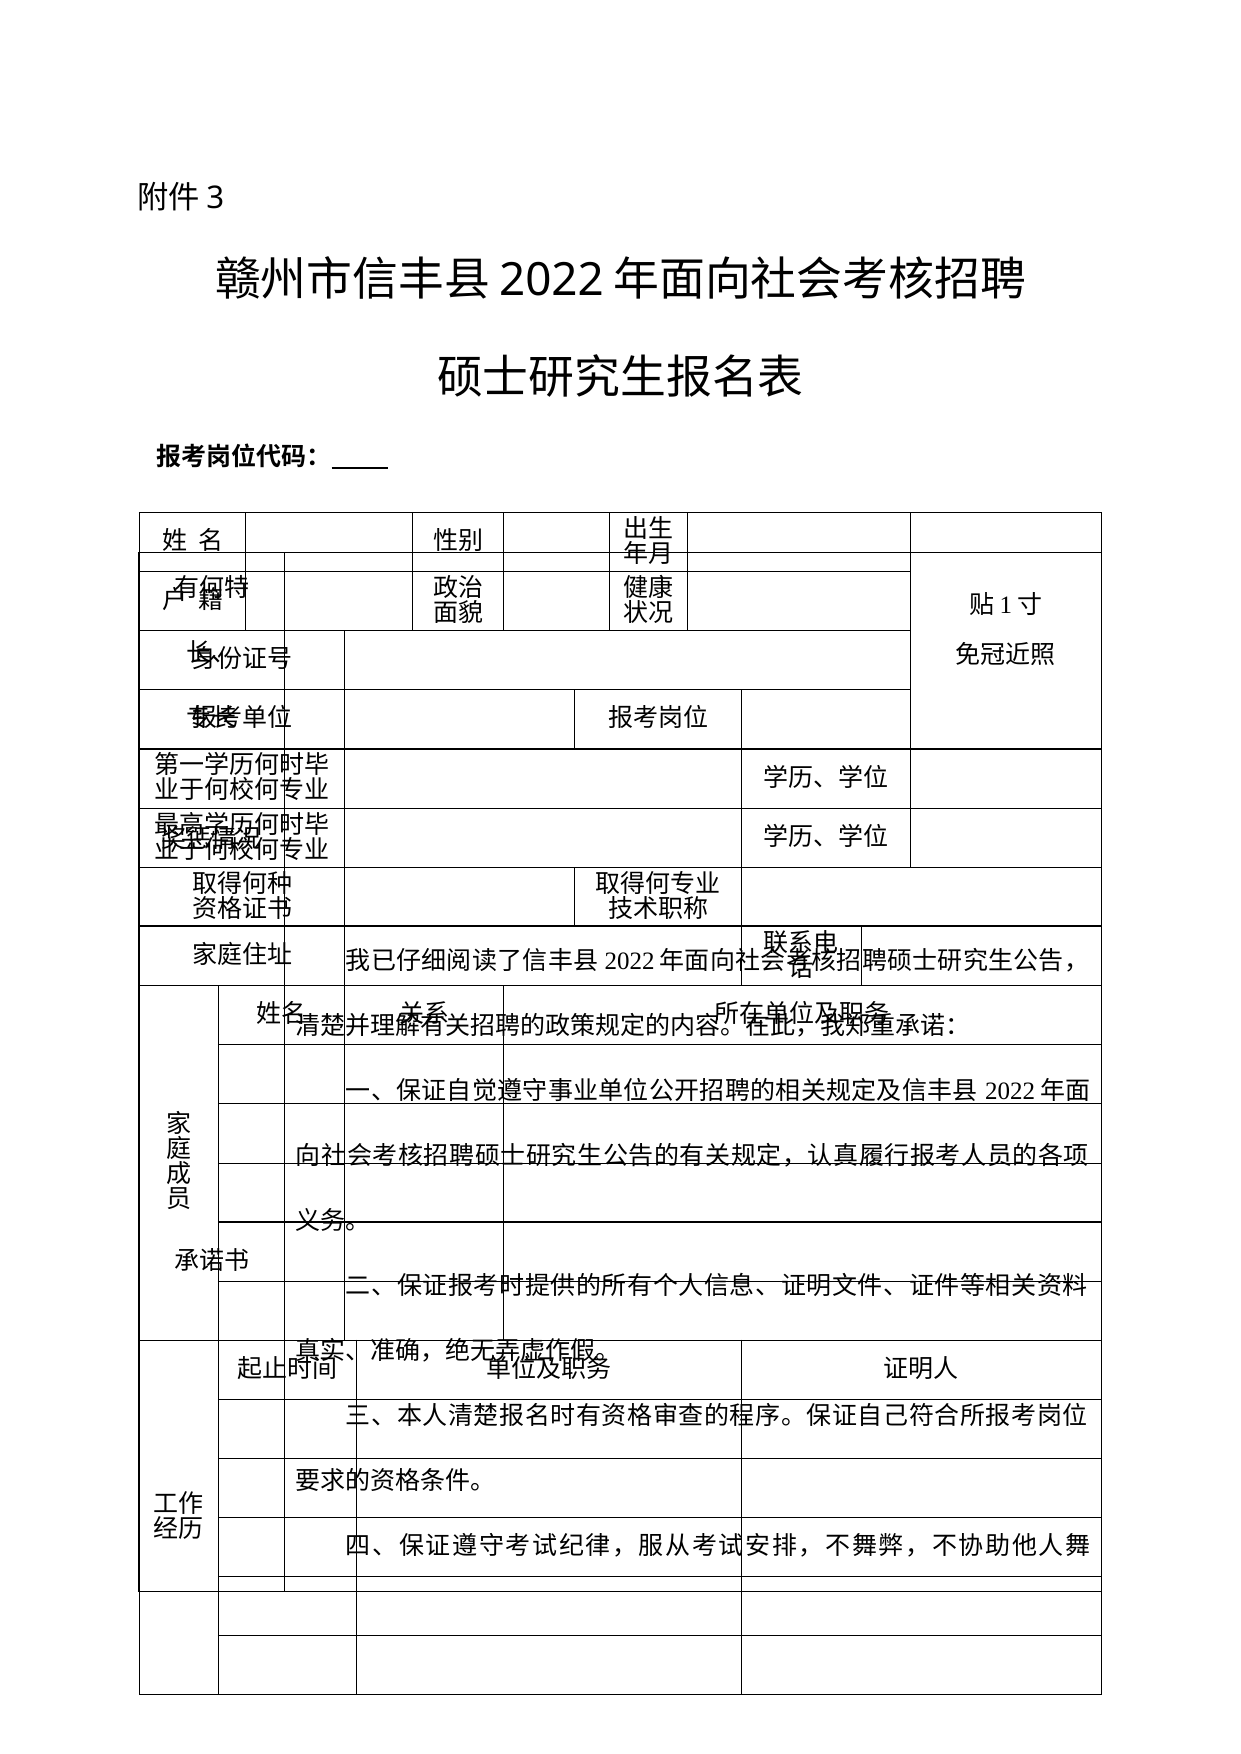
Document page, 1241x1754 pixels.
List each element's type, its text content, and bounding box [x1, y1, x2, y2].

table_cell [504, 1164, 1101, 1221]
table_cell 政治 面貌 [413, 572, 503, 630]
table_cell [219, 1577, 356, 1635]
text 报考岗位代码： [106, 422, 1134, 487]
table_cell 户 籍 [140, 572, 245, 630]
table_cell 报考岗位 [575, 690, 741, 748]
table_cell [742, 1636, 1101, 1694]
table_cell 家庭住址 [140, 927, 344, 985]
table_cell [219, 1104, 344, 1162]
text 赣州市信丰县2022年面向社会考核招聘 [106, 227, 1134, 324]
table_cell [742, 868, 1101, 926]
table_cell [911, 809, 1101, 867]
table_cell [345, 1104, 503, 1162]
table_cell 取得何专业 技术职称 [575, 868, 741, 926]
table_cell 第一学历何时毕业于何校何专业 [140, 750, 344, 808]
table_header 性别 [413, 513, 503, 571]
table_cell 单位及职务 [357, 1341, 741, 1399]
table_cell [504, 1104, 1101, 1162]
table_cell [357, 1459, 741, 1517]
table_cell [345, 1282, 503, 1339]
table_cell [345, 631, 910, 689]
table_header [504, 513, 609, 571]
text 硕士研究生报名表 [106, 324, 1134, 422]
table_header 出生年月 [610, 513, 687, 571]
table_cell 学历、学位 [742, 750, 910, 808]
table_cell [742, 690, 910, 748]
table_cell [345, 1045, 503, 1103]
table_cell [345, 809, 741, 867]
table_cell [504, 1045, 1101, 1103]
table_cell [742, 1518, 1101, 1576]
table_cell [219, 1400, 356, 1458]
table_cell [345, 1164, 503, 1221]
table_header 贴1寸 免冠近照 [911, 513, 1101, 748]
table_cell [862, 927, 1101, 985]
table_cell [345, 750, 741, 808]
table_cell 最高学历何时毕业于何校何专业 [140, 809, 344, 867]
table_cell [688, 572, 910, 630]
table_cell [219, 1282, 344, 1339]
table_cell 报考单位 [140, 690, 344, 748]
table_cell [504, 1282, 1101, 1339]
table_header [688, 513, 910, 571]
table_cell [345, 868, 574, 926]
table_cell 工作经历 [140, 1341, 218, 1694]
table_cell 联系电话 [742, 927, 861, 985]
table_cell 姓名 [219, 986, 344, 1044]
table_header 姓 名 [140, 513, 245, 571]
table_cell [219, 1164, 344, 1221]
table_cell 身份证号 [140, 631, 344, 689]
table_cell [742, 1400, 1101, 1458]
table_cell [345, 690, 574, 748]
table_cell [357, 1636, 741, 1694]
table_cell 取得何种 资格证书 [140, 868, 344, 926]
table_cell [357, 1577, 741, 1635]
table_cell [345, 1223, 503, 1281]
text 附件3 [106, 162, 1134, 227]
table_header [246, 513, 412, 571]
table_cell [345, 927, 741, 985]
table_cell [219, 1636, 356, 1694]
table_cell [246, 572, 412, 630]
table_cell [357, 1400, 741, 1458]
table_cell 学历、学位 [742, 809, 910, 867]
table_cell [219, 1223, 344, 1281]
table_cell 所在单位及职务 [504, 986, 1101, 1044]
table_cell [742, 1577, 1101, 1635]
table_cell 证明人 [742, 1341, 1101, 1399]
table_cell [504, 572, 609, 630]
table_cell [911, 750, 1101, 808]
table_cell [504, 1223, 1101, 1281]
table_cell [219, 1045, 344, 1103]
table_cell [357, 1518, 741, 1576]
table_cell [219, 1518, 356, 1576]
table_cell 家 庭 成 员 [140, 986, 218, 1339]
table_cell 健康状况 [610, 572, 687, 630]
table_cell [742, 1459, 1101, 1517]
table_cell 起止时间 [219, 1341, 356, 1399]
table_cell [219, 1459, 356, 1517]
table_cell 关系 [345, 986, 503, 1044]
